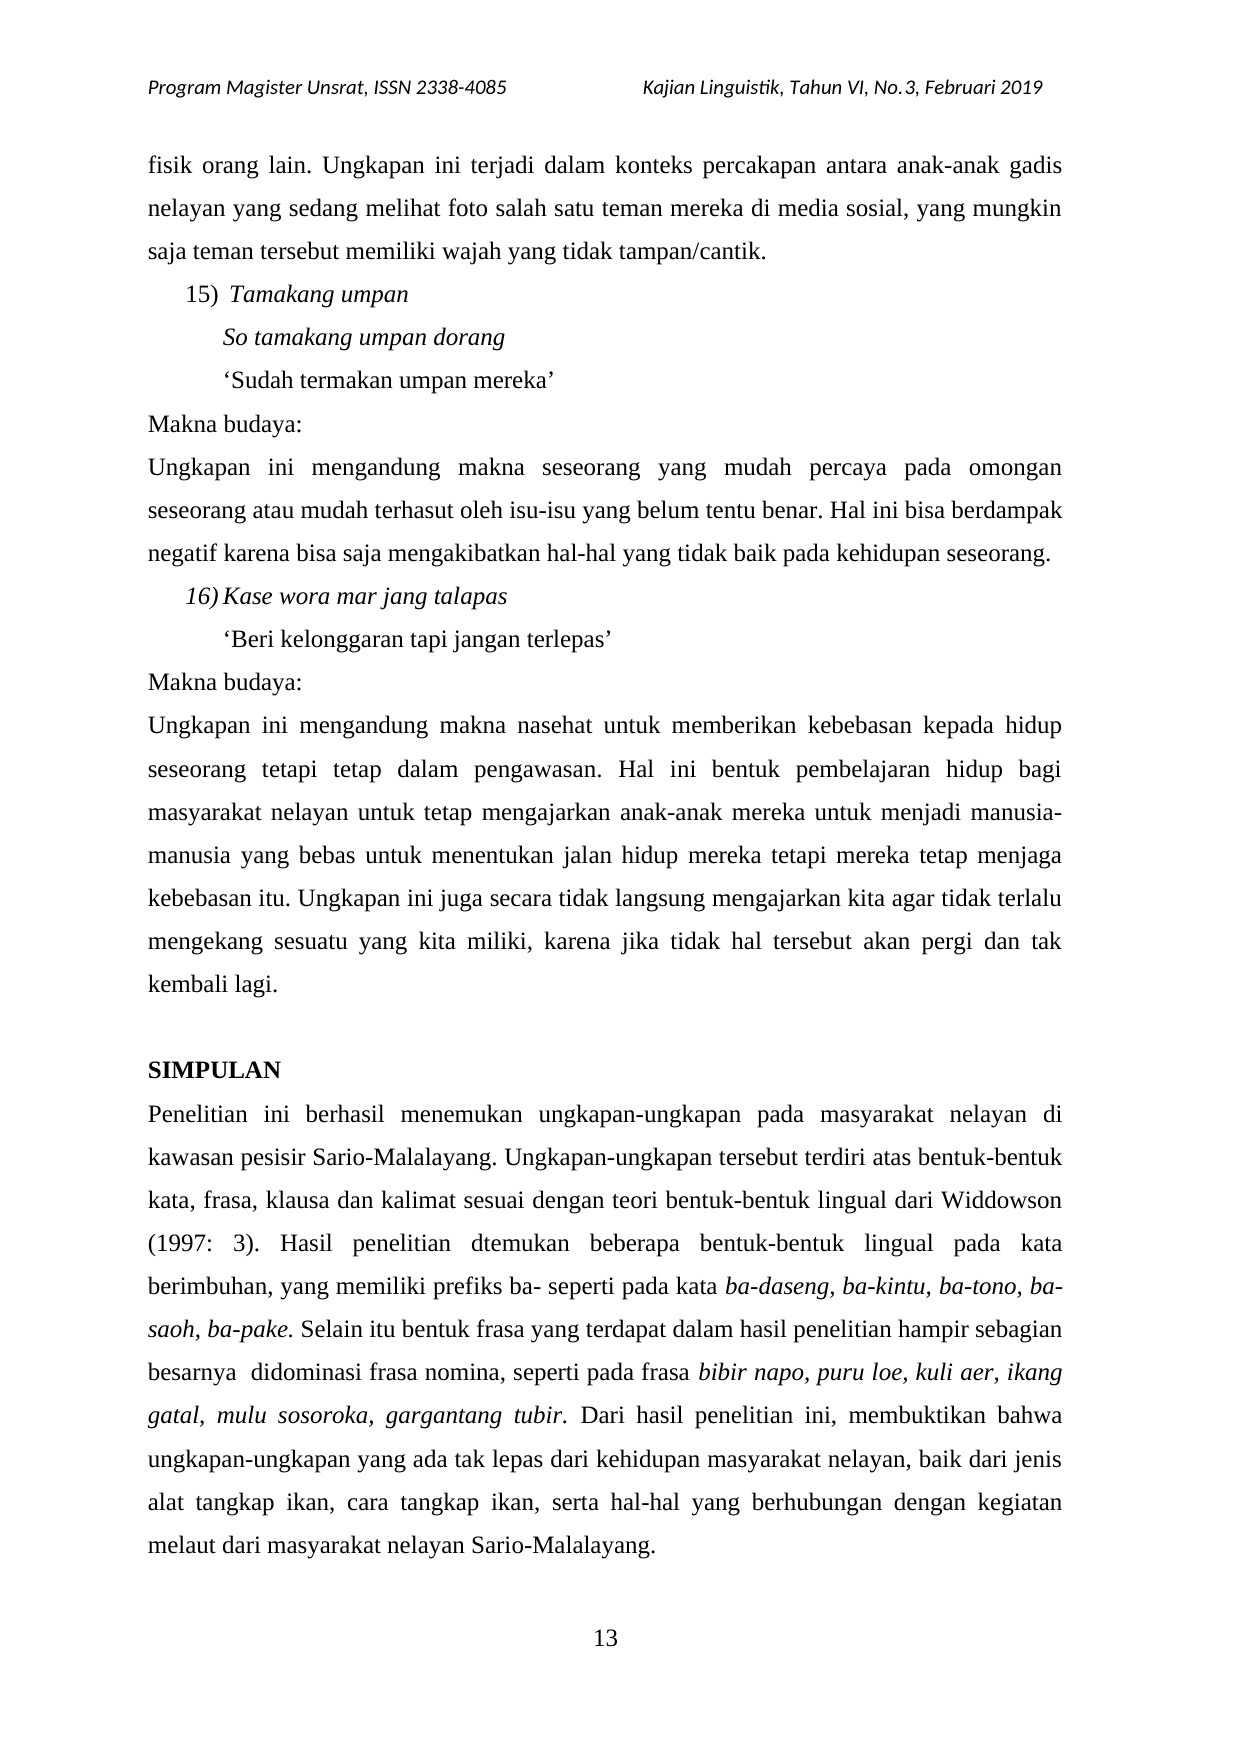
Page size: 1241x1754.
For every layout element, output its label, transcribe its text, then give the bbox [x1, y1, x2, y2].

text Ungkapan ini mengandung makna seseorang yang mudah percaya pada omongan seseorang atau mudah terhasut oleh isu-isu yang belum tentu benar. Hal ini bisa berdampak negatif karena bisa saja mengakibatkan hal-hal yang tidak baik pada kehidupan seseorang. [148, 452, 1063, 567]
text SIMPULAN [148, 1056, 1063, 1084]
text Makna budaya: [148, 667, 1063, 696]
list Tamakang umpan [185, 279, 1063, 308]
text Penelitian ini berhasil menemukan ungkapan-ungkapan pada masyarakat nelayan di kawasan pesisir Sario-Malalayang. Ungkapan-ungkapan tersebut terdiri atas bentuk-bentuk kata, frasa, klausa dan kalimat sesuai dengan teori bentuk-bentuk lingual dari Widdowson (1997: 3). Hasil penelitian dtemukan beberapa bentuk-bentuk lingual pada kata berimbuhan, yang memiliki prefiks ba- seperti pada kata ba-daseng, ba-kintu, ba-tono, ba-saoh, ba-pake. Selain itu bentuk frasa yang terdapat dalam hasil penelitian hampir sebagian besarnya didominasi frasa nomina, seperti pada frasa bibir napo, puru loe, kuli aer, ikang gatal, mulu sosoroka, gargantang tubir. Dari hasil penelitian ini, membuktikan bahwa ungkapan-ungkapan yang ada tak lepas dari kehidupan masyarakat nelayan, baik dari jenis alat tangkap ikan, cara tangkap ikan, serta hal-hal yang berhubungan dengan kegiatan melaut dari masyarakat nelayan Sario-Malalayang. [148, 1099, 1063, 1559]
text ‘Sudah termakan umpan mereka’ [148, 366, 1063, 394]
text Ungkapan ini mengandung makna nasehat untuk memberikan kebebasan kepada hidup seseorang tetapi tetap dalam pengawasan. Hal ini bentuk pembelajaran hidup bagi masyarakat nelayan untuk tetap mengajarkan anak-anak mereka untuk menjadi manusia-manusia yang bebas untuk menentukan jalan hidup mereka tetapi mereka tetap menjaga kebebasan itu. Ungkapan ini juga secara tidak langsung mengajarkan kita agar tidak terlalu mengekang sesuatu yang kita miliki, karena jika tidak hal tersebut akan pergi dan tak kembali lagi. [148, 711, 1063, 998]
text So tamakang umpan dorang [148, 322, 1063, 351]
text ‘Beri kelonggaran tapi jangan terlepas’ [148, 624, 1063, 653]
text Makna budaya: [148, 409, 1063, 437]
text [148, 150, 1063, 265]
list Kase wora mar jang talapas [185, 581, 1063, 610]
